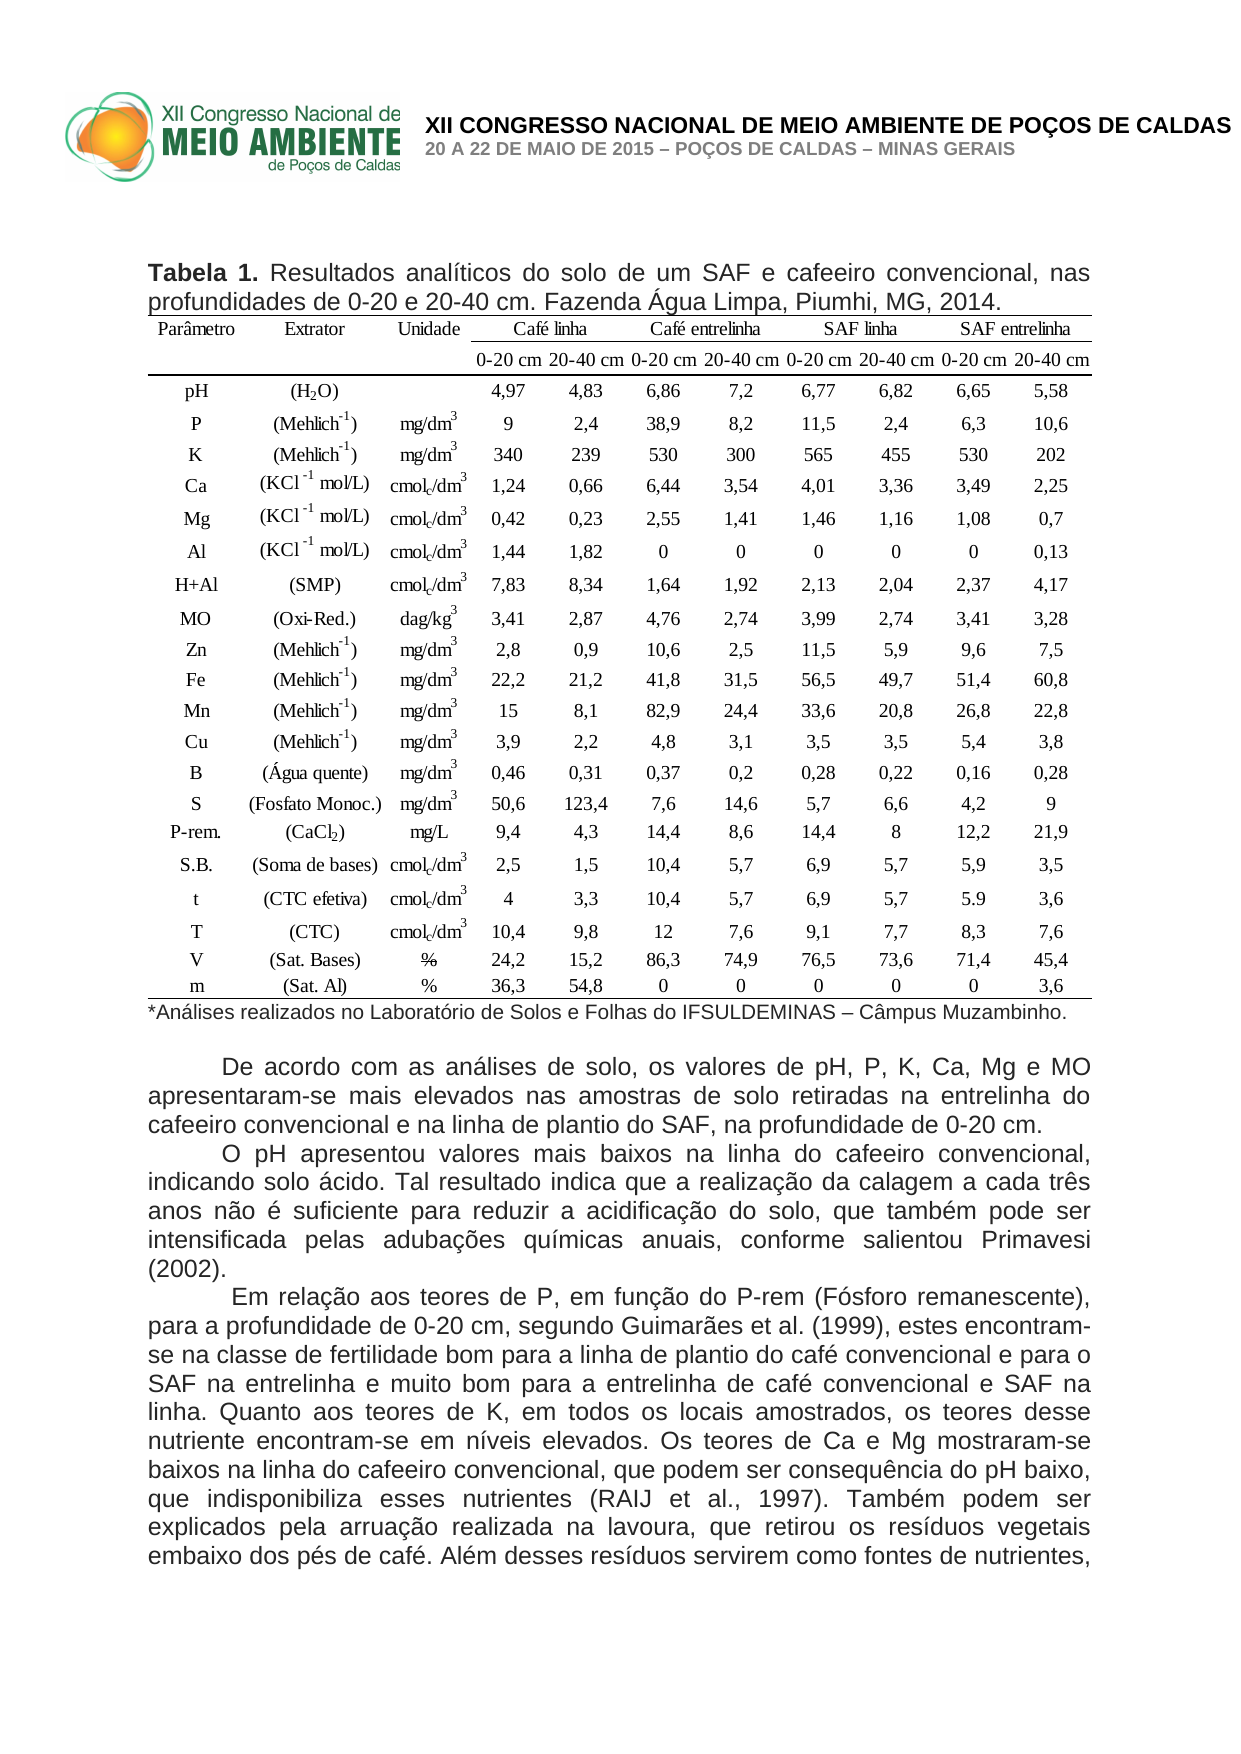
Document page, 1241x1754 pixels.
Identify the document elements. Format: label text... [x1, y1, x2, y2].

text *Análises realizados no Laboratório de Solos e Folhas do IFSULDEMINAS – Câmpus Muzambinho. [148, 1000, 1092, 1024]
text O pH apresentou valores mais baixos na linha do cafeeiro convencional, indicando solo ácido. Tal resultado indica que a realização da calagem a cada três anos não é suficiente para reduzir a acidificação do solo, que também pode ser intensificada pelas adubações químicas anuais, conforme salientou Primavesi (2002). [148, 1139, 1092, 1282]
picture [65, 92, 400, 182]
text De acordo com as análises de solo, os valores de pH, P, K, Ca, Mg e MO apresentaram-se mais elevados nas amostras de solo retiradas na entrelinha do cafeeiro convencional e na linha de plantio do SAF, na profundidade de 0-20 cm. [148, 1052, 1092, 1139]
text Tabela 1. Resultados analíticos do solo de um SAF e cafeeiro convencional, nas profundidades de 0-20 e 20-40 cm. Fazenda Água Limpa, Piumhi, MG, 2014. [148, 258, 1092, 315]
